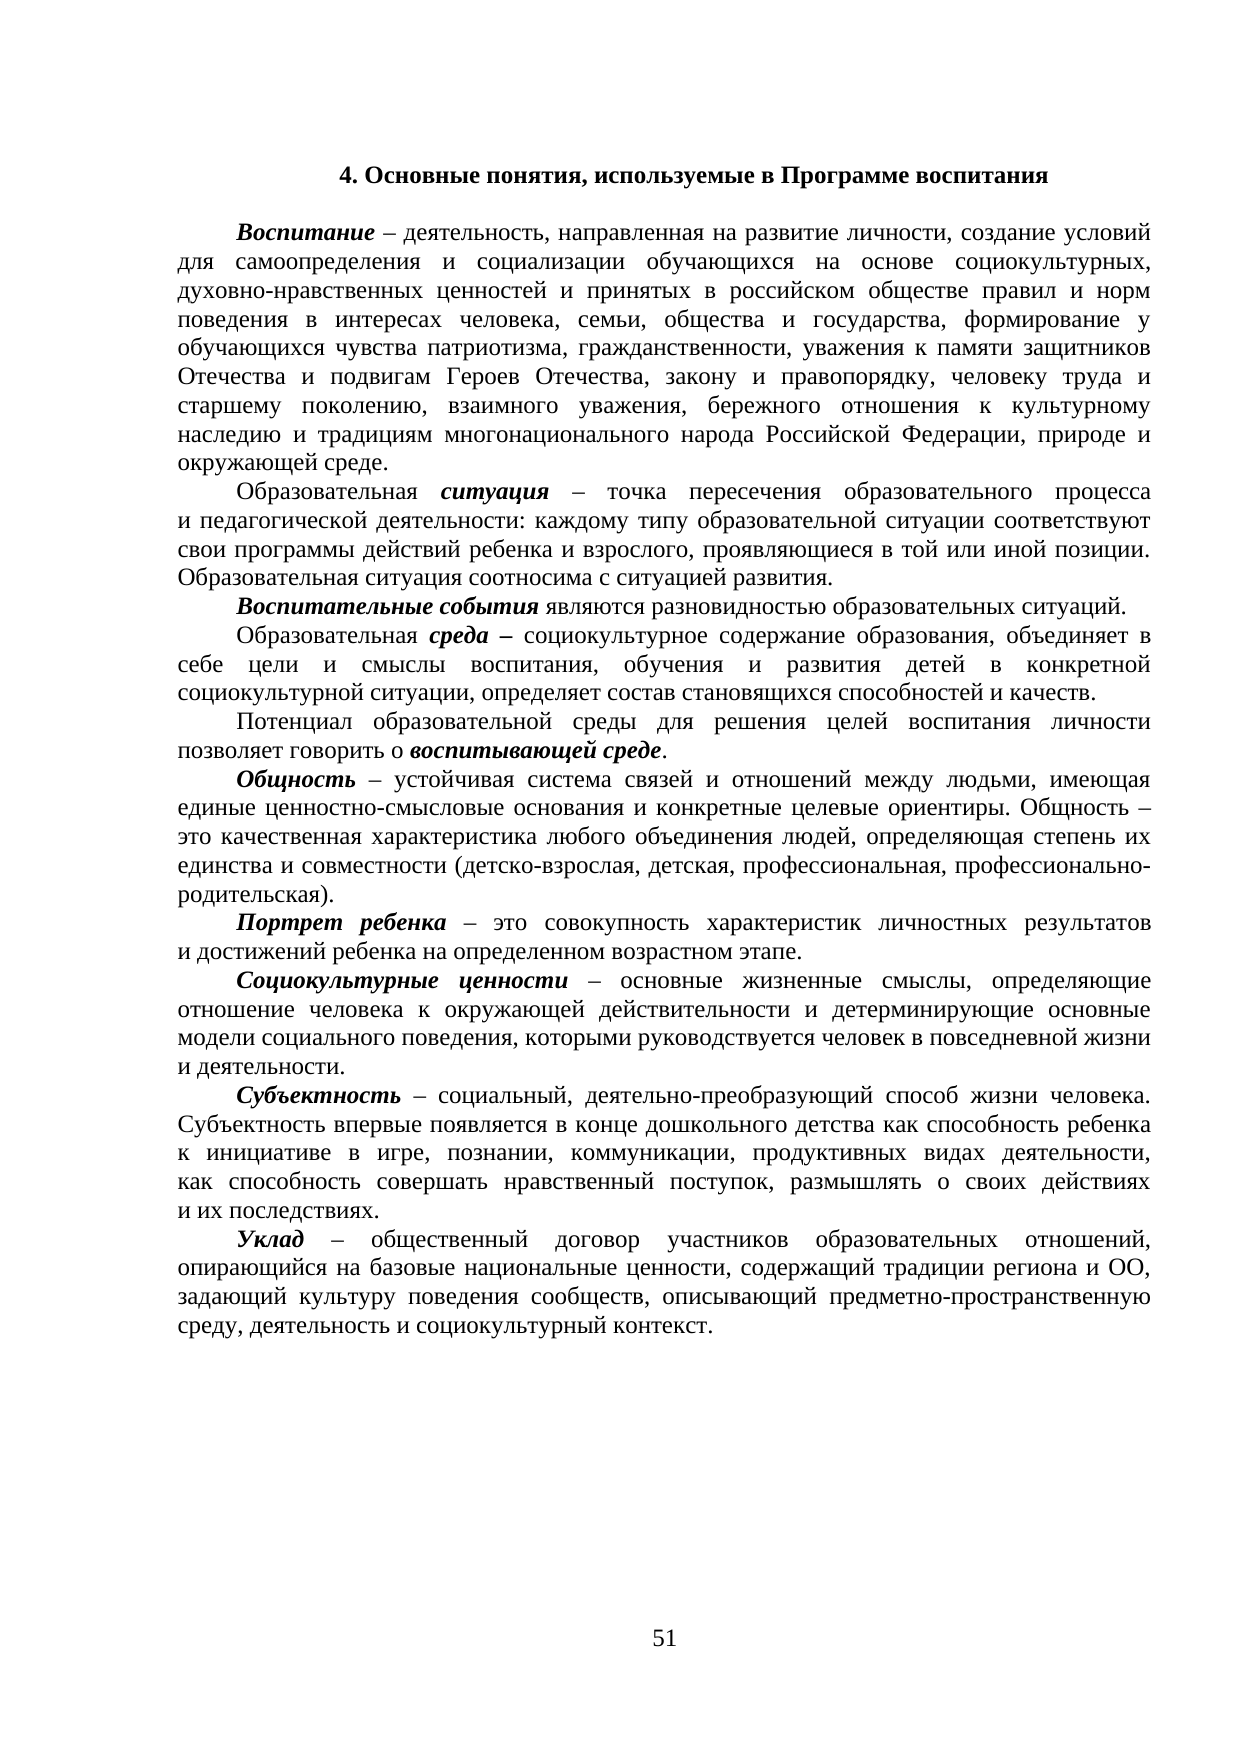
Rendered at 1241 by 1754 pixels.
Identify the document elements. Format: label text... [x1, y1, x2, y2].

text 4. Основные понятия, используемые в Программе воспитания [177, 160, 1152, 189]
text Воспитательные события являются разновидностью образовательных ситуаций. [177, 591, 1152, 620]
text Уклад – общественный договор участников образовательных отношений, опирающийся на базовые национальные ценности, содержащий традиции региона и ОО, задающий культуру поведения сообществ, описывающий предметно-пространственную среду, деятельность и социокультурный контекст. [177, 1224, 1152, 1339]
text Портрет ребенка – это совокупность характеристик личностных результатов и достижений ребенка на определенном возрастном этапе. [177, 907, 1152, 965]
text Социокультурные ценности – основные жизненные смыслы, определяющие отношение человека к окружающей действительности и детерминирующие основные модели социального поведения, которыми руководствуется человек в повседневной жизни и деятельности. [177, 965, 1152, 1080]
text Воспитание – деятельность, направленная на развитие личности, создание условий для самоопределения и социализации обучающихся на основе социокультурных, духовно-нравственных ценностей и принятых в российском обществе правил и норм поведения в интересах человека, семьи, общества и государства, формирование у обучающихся чувства патриотизма, гражданственности, уважения к памяти защитников Отечества и подвигам Героев Отечества, закону и правопорядку, человеку труда и старшему поколению, взаимного уважения, бережного отношения к культурному наследию и традициям многонационального народа Российской Федерации, природе и окружающей среде. [177, 217, 1152, 476]
text Общность – устойчивая система связей и отношений между людьми, имеющая единые ценностно-смысловые основания и конкретные целевые ориентиры. Общность – это качественная характеристика любого объединения людей, определяющая степень их единства и совместности (детско-взрослая, детская, профессиональная, профессионально-родительская). [177, 764, 1152, 907]
text Образовательная среда – социокультурное содержание образования, объединяет в себе цели и смыслы воспитания, обучения и развития детей в конкретной социокультурной ситуации, определяет состав становящихся способностей и качеств. [177, 620, 1152, 706]
text Субъектность – социальный, деятельно-преобразующий способ жизни человека. Субъектность впервые появляется в конце дошкольного детства как способность ребенка к инициативе в игре, познании, коммуникации, продуктивных видах деятельности, как способность совершать нравственный поступок, размышлять о своих действиях и их последствиях. [177, 1080, 1152, 1224]
text Образовательная ситуация – точка пересечения образовательного процесса и педагогической деятельности: каждому типу образовательной ситуации соответствуют свои программы действий ребенка и взрослого, проявляющиеся в той или иной позиции. Образовательная ситуация соотносима с ситуацией развития. [177, 476, 1152, 591]
text Потенциал образовательной среды для решения целей воспитания личности позволяет говорить о воспитывающей среде. [177, 706, 1152, 764]
